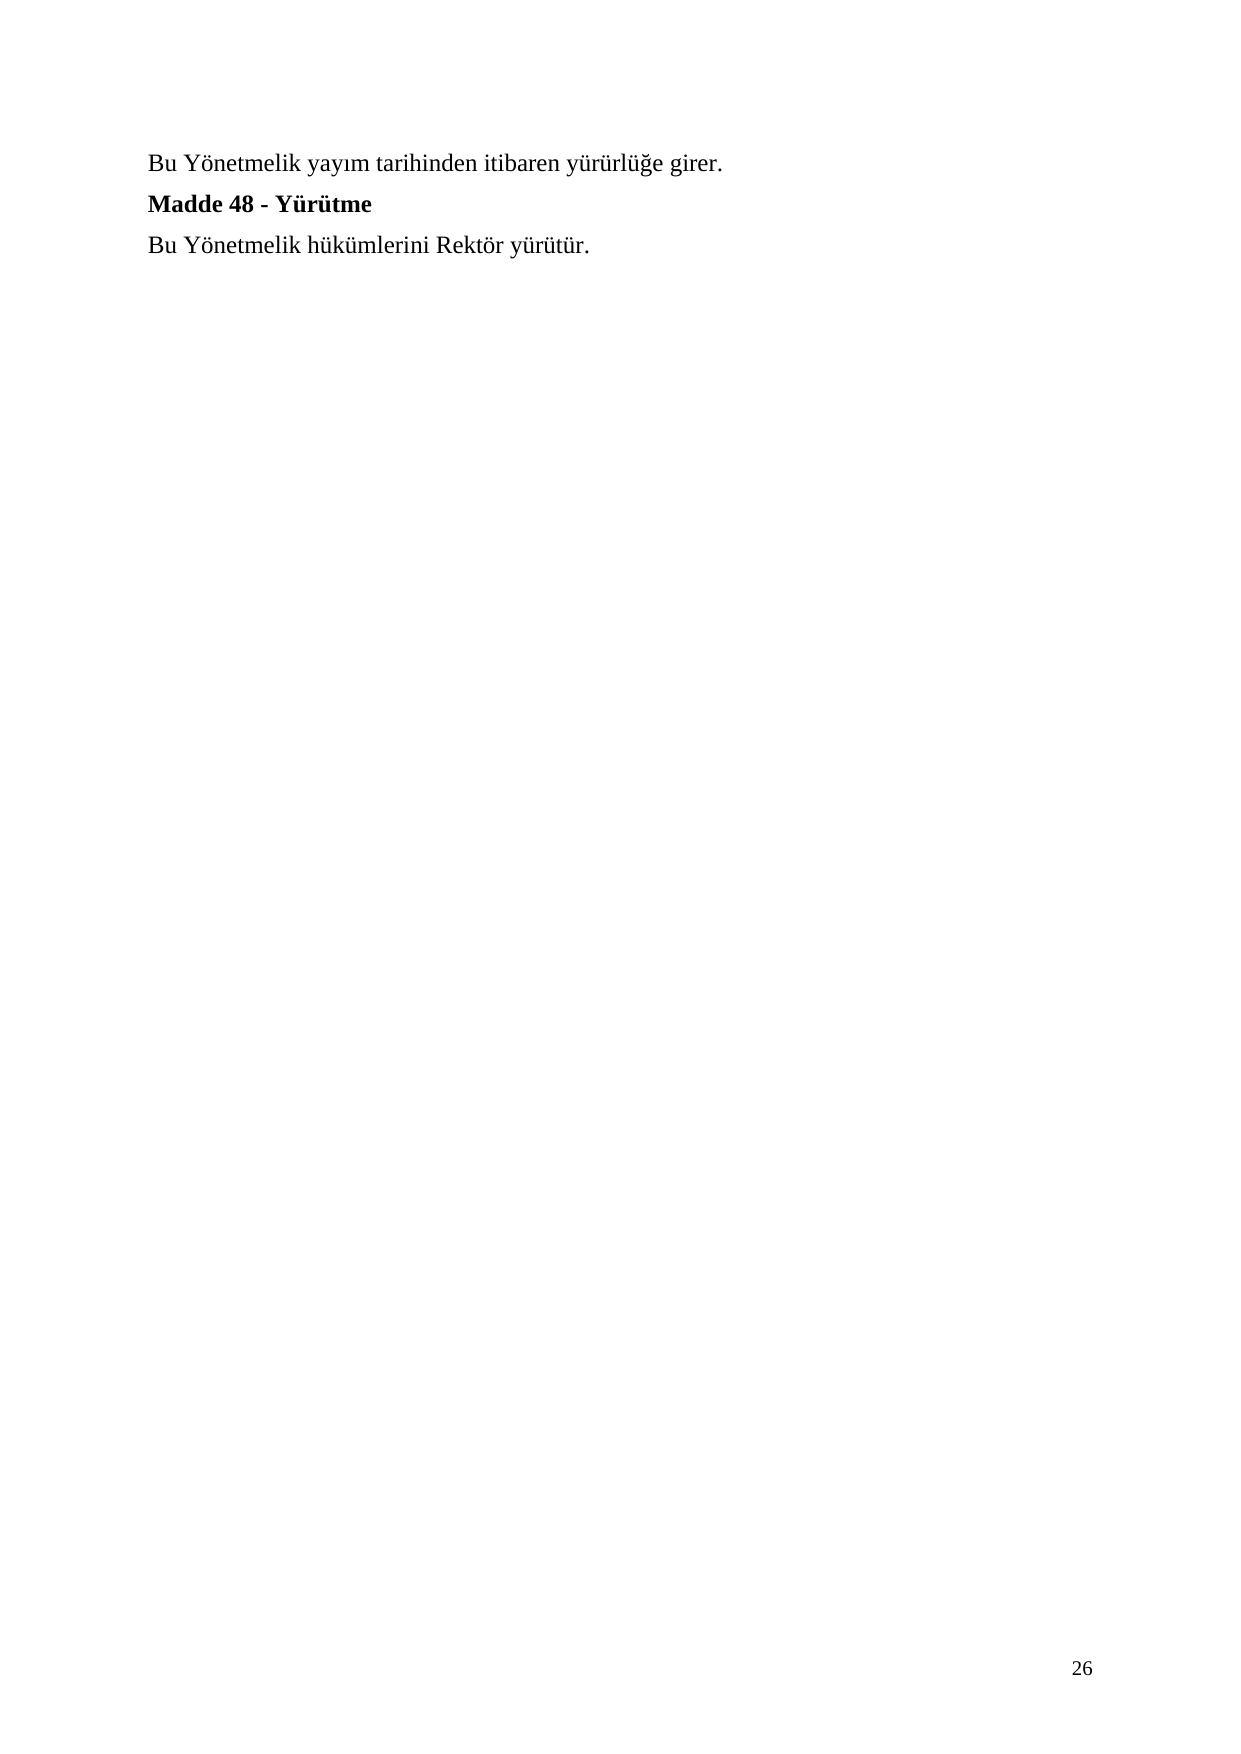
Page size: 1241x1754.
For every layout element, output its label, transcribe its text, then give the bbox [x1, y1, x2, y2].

text Madde 48 - Yürütme [148, 189, 1092, 218]
text Bu Yönetmelik hükümlerini Rektör yürütür. [148, 230, 1092, 259]
text Bu Yönetmelik yayım tarihinden itibaren yürürlüğe girer. [148, 148, 1092, 176]
